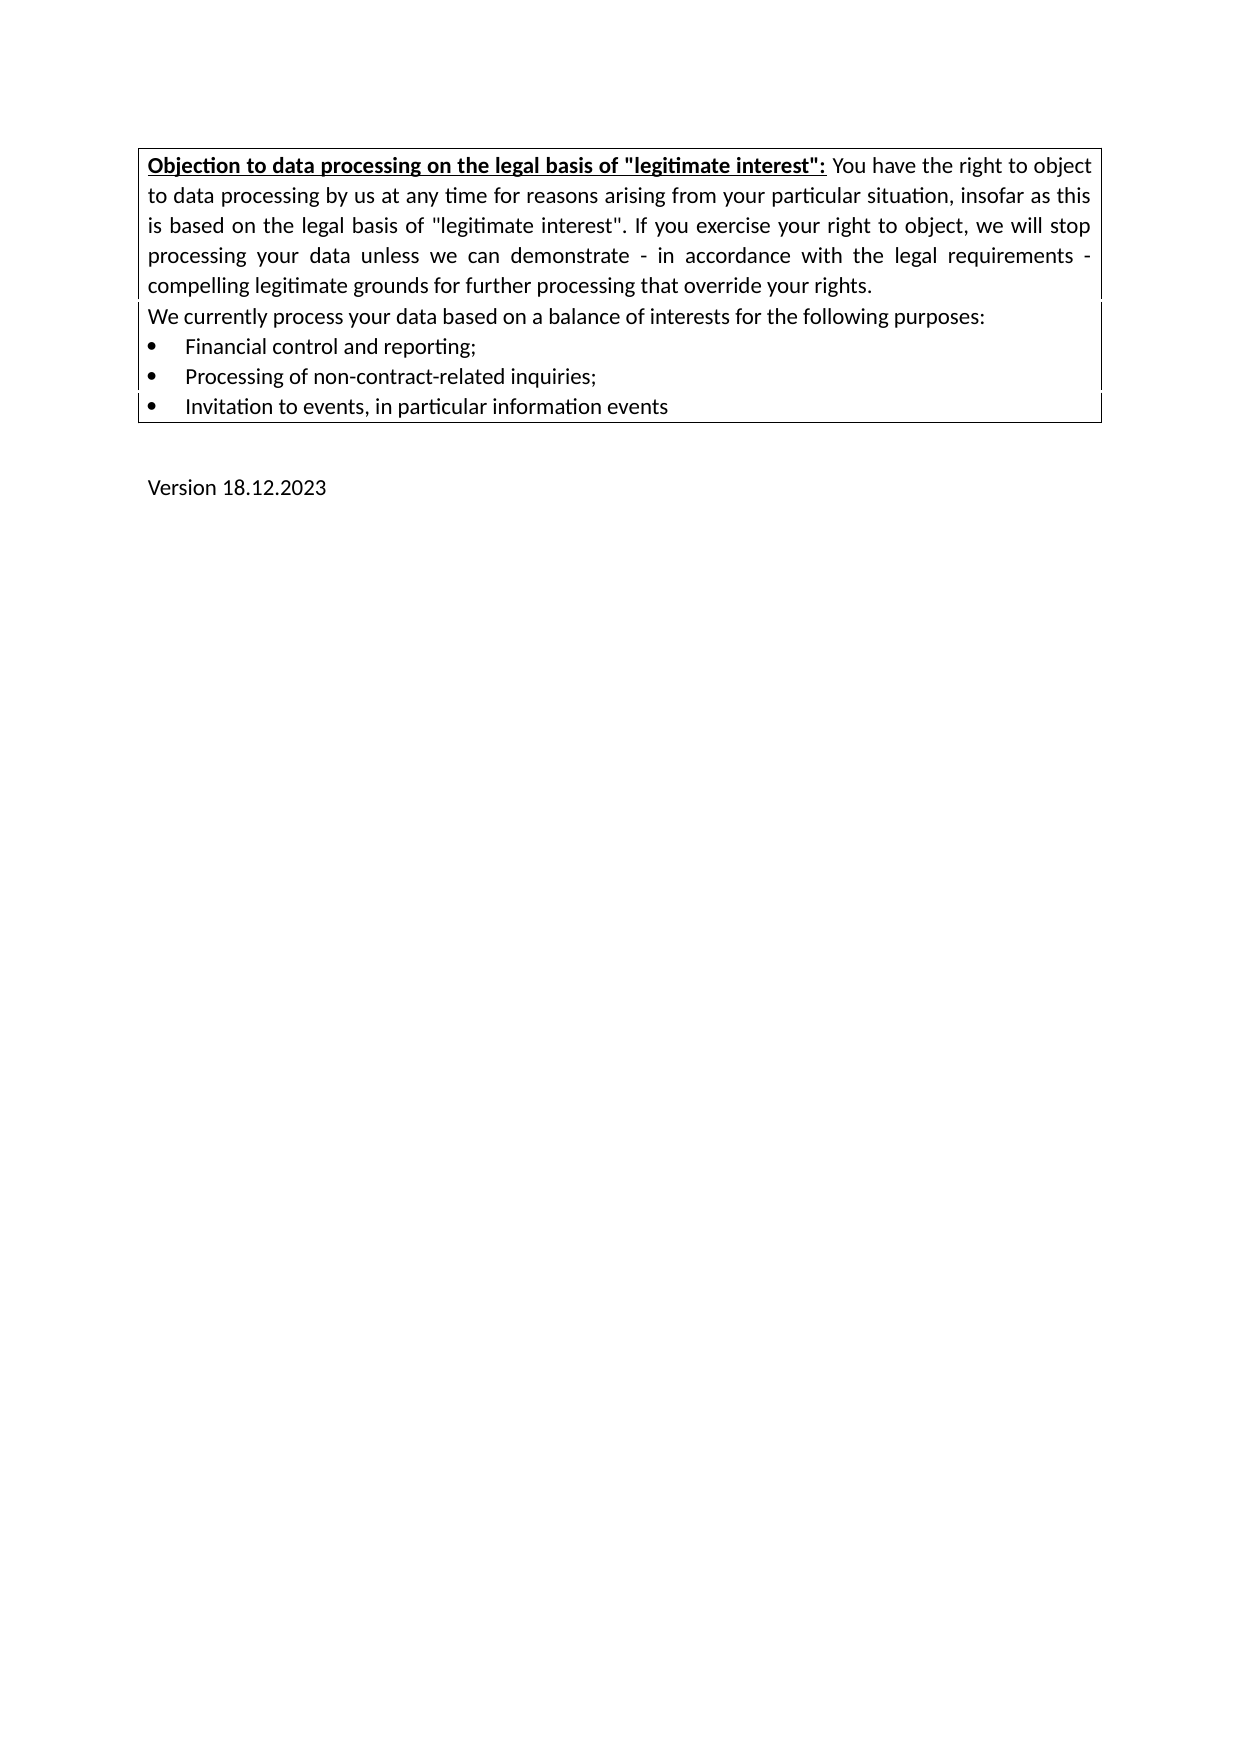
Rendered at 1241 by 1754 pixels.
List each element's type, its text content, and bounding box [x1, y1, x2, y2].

text We currently process your data based on a balance of interests for the following purposes: [139, 302, 1101, 330]
text Version 18.12.2023 [148, 473, 1093, 501]
list Processing of non-contract-related inquiries; [139, 362, 1101, 390]
text Objection to data processing on the legal basis of "legitimate interest": You have the right to object to data processing by us at any time for reasons arising from your particular situation, insofar as this is based on the legal basis of "legitimate interest". If you exercise your right to object, we will stop processing your data unless we can demonstrate - in accordance with the legal requirements - compelling legitimate grounds for further processing that override your rights. [139, 149, 1101, 299]
list Financial control and reporting; [139, 332, 1101, 360]
list Invitation to events, in particular information events [138, 392, 1101, 422]
